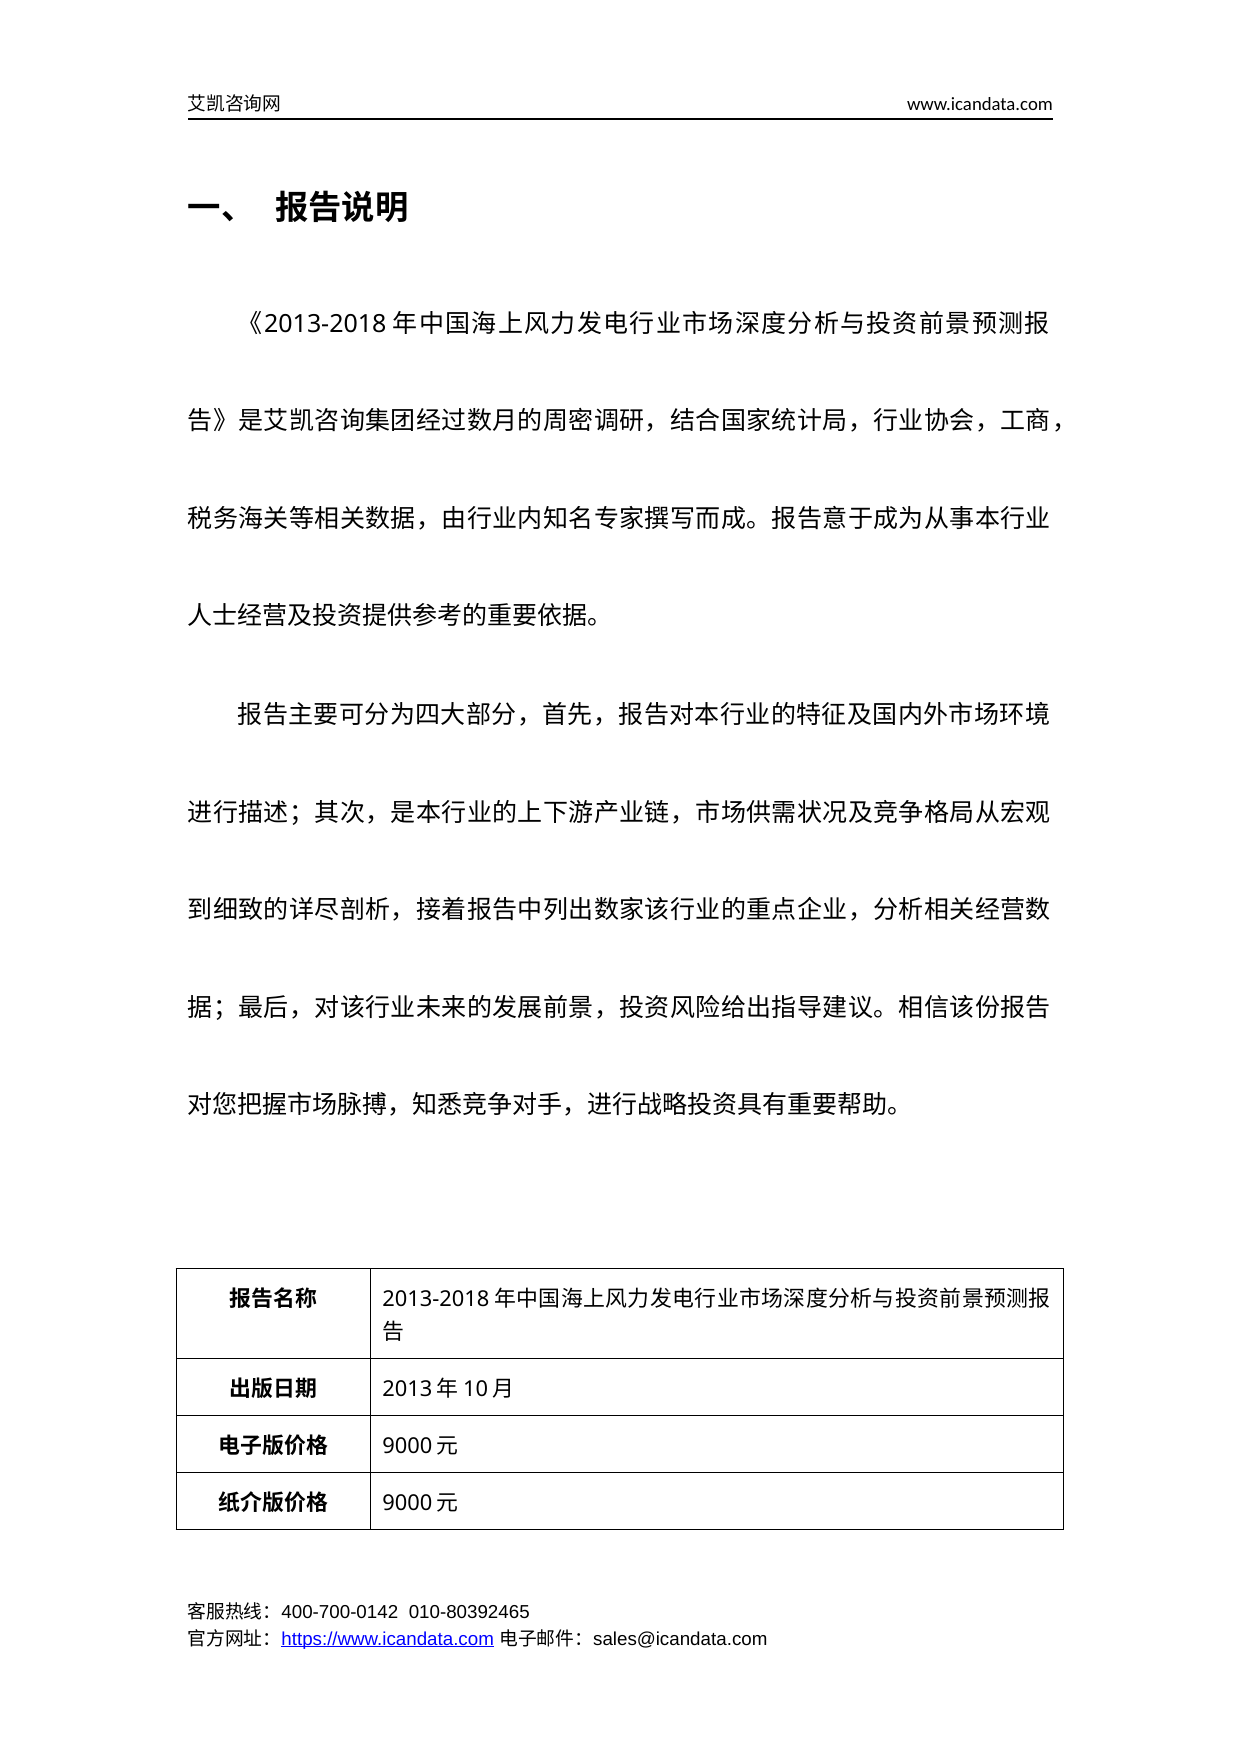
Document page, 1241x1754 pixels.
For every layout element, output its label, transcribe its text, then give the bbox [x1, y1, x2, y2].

table_cell 9000元 [371, 1473, 1063, 1529]
subtitle 报告说明 [187, 172, 1053, 237]
table_cell 9000元 [371, 1416, 1063, 1472]
text 《2013-2018年中国海上风力发电行业市场深度分析与投资前景预测报告》是艾凯咨询集团经过数月的周密调研，结合国家统计局，行业协会，工商，税务海关等相关数据，由行业内知名专家撰写而成。报告意于成为从事本行业人士经营及投资提供参考的重要依据。 [187, 289, 1053, 646]
table_cell 出版日期 [177, 1359, 370, 1415]
table_cell 电子版价格 [177, 1416, 370, 1472]
table_cell 2013年10月 [371, 1359, 1063, 1415]
text 报告主要可分为四大部分，首先，报告对本行业的特征及国内外市场环境进行描述；其次，是本行业的上下游产业链，市场供需状况及竞争格局从宏观到细致的详尽剖析，接着报告中列出数家该行业的重点企业，分析相关经营数据；最后，对该行业未来的发展前景，投资风险给出指导建议。相信该份报告对您把握市场脉搏，知悉竞争对手，进行战略投资具有重要帮助。 [187, 681, 1053, 1136]
table_cell 纸介版价格 [177, 1473, 370, 1529]
table_header 2013-2018年中国海上风力发电行业市场深度分析与投资前景预测报告 [371, 1269, 1063, 1358]
table_header 报告名称 [177, 1269, 370, 1358]
